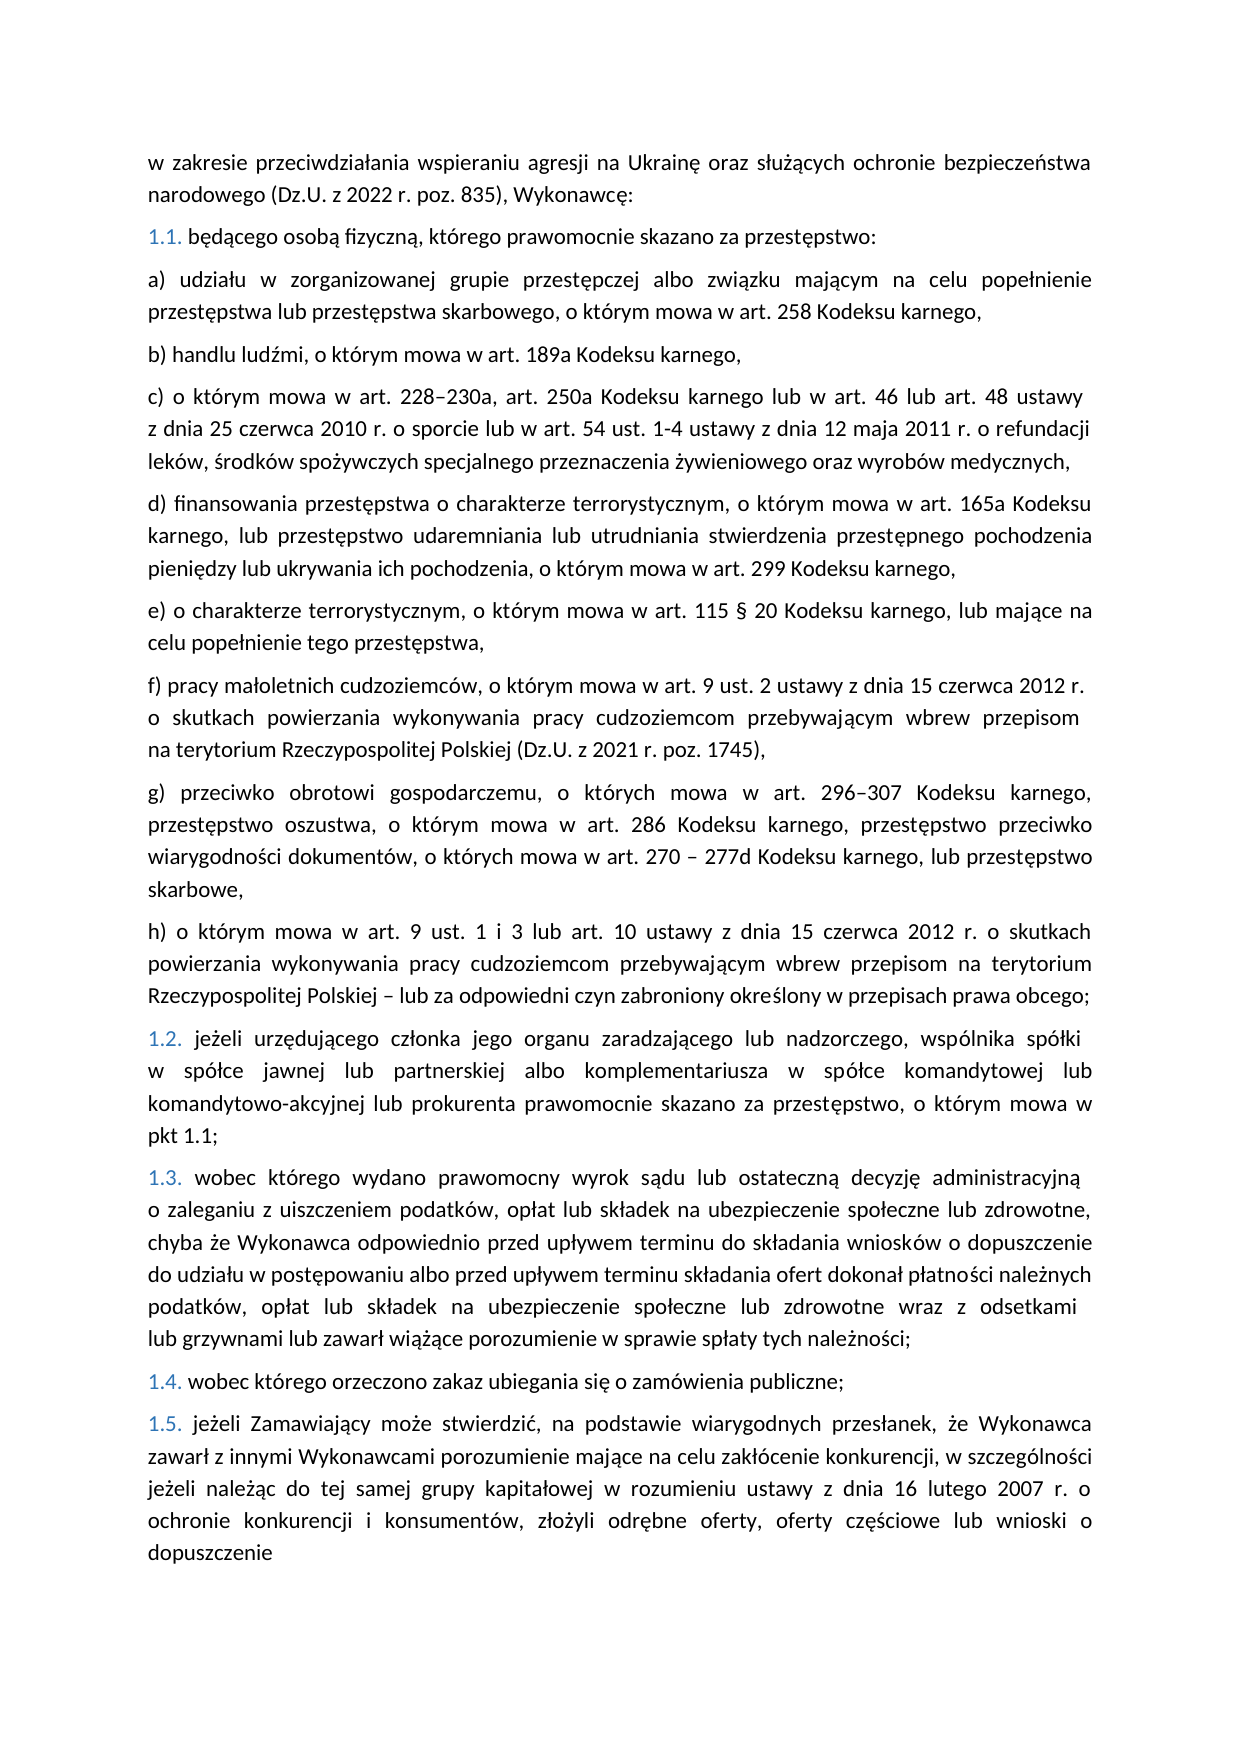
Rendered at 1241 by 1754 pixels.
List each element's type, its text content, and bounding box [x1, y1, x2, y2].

text g) przeciwko obrotowi gospodarczemu, o których mowa w art. 296–307 Kodeksu karnego, przestępstwo oszustwa, o którym mowa w art. 286 Kodeksu karnego, przestępstwo przeciwko wiarygodności dokumentów, o których mowa w art. 270 – 277d Kodeksu karnego, lub przestępstwo skarbowe, [148, 778, 1093, 903]
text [148, 1409, 1093, 1566]
text d) finansowania przestępstwa o charakterze terrorystycznym, o którym mowa w art. 165a Kodeksu karnego, lub przestępstwo udaremniania lub utrudniania stwierdzenia przestępnego pochodzenia pieniędzy lub ukrywania ich pochodzenia, o którym mowa w art. 299 Kodeksu karnego, [148, 489, 1093, 582]
text b) handlu ludźmi, o którym mowa w art. 189a Kodeksu karnego, [148, 340, 1093, 368]
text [148, 148, 1093, 208]
text f) pracy małoletnich cudzoziemców, o którym mowa w art. 9 ust. 2 ustawy z dnia 15 czerwca 2012 r. o skutkach powierzania wykonywania pracy cudzoziemcom przebywającym wbrew przepisom na terytorium Rzeczypospolitej Polskiej (Dz.U. z 2021 r. poz. 1745), [148, 671, 1093, 763]
text a) udziału w zorganizowanej grupie przestępczej albo związku mającym na celu popełnienie przestępstwa lub przestępstwa skarbowego, o którym mowa w art. 258 Kodeksu karnego, [148, 265, 1093, 325]
text 1.1. będącego osobą fizyczną, którego prawomocnie skazano za przestępstwo: [148, 222, 1093, 250]
text 1.4. wobec którego orzeczono zakaz ubiegania się o zamówienia publiczne; [148, 1367, 1093, 1395]
text h) o którym mowa w art. 9 ust. 1 i 3 lub art. 10 ustawy z dnia 15 czerwca 2012 r. o skutkach powierzania wykonywania pracy cudzoziemcom przebywającym wbrew przepisom na terytorium Rzeczypospolitej Polskiej – lub za odpowiedni czyn zabroniony określony w przepisach prawa obcego; [148, 917, 1093, 1010]
text 1.3. wobec którego wydano prawomocny wyrok sądu lub ostateczną decyzję administracyjną o zaleganiu z uiszczeniem podatków, opłat lub składek na ubezpieczenie społeczne lub zdrowotne, chyba że Wykonawca odpowiednio przed upływem terminu do składania wniosków o dopuszczenie do udziału w postępowaniu albo przed upływem terminu składania ofert dokonał płatności należnych podatków, opłat lub składek na ubezpieczenie społeczne lub zdrowotne wraz z odsetkami lub grzywnami lub zawarł wiążące porozumienie w sprawie spłaty tych należności; [148, 1163, 1093, 1352]
text e) o charakterze terrorystycznym, o którym mowa w art. 115 § 20 Kodeksu karnego, lub mające na celu popełnienie tego przestępstwa, [148, 596, 1093, 657]
text 1.2. jeżeli urzędującego członka jego organu zaradzającego lub nadzorczego, wspólnika spółki w spółce jawnej lub partnerskiej albo komplementariusza w spółce komandytowej lub komandytowo-akcyjnej lub prokurenta prawomocnie skazano za przestępstwo, o którym mowa w pkt 1.1; [148, 1024, 1093, 1149]
text c) o którym mowa w art. 228–230a, art. 250a Kodeksu karnego lub w art. 46 lub art. 48 ustawy z dnia 25 czerwca 2010 r. o sporcie lub w art. 54 ust. 1-4 ustawy z dnia 12 maja 2011 r. o refundacji leków, środków spożywczych specjalnego przeznaczenia żywieniowego oraz wyrobów medycznych, [148, 382, 1093, 475]
